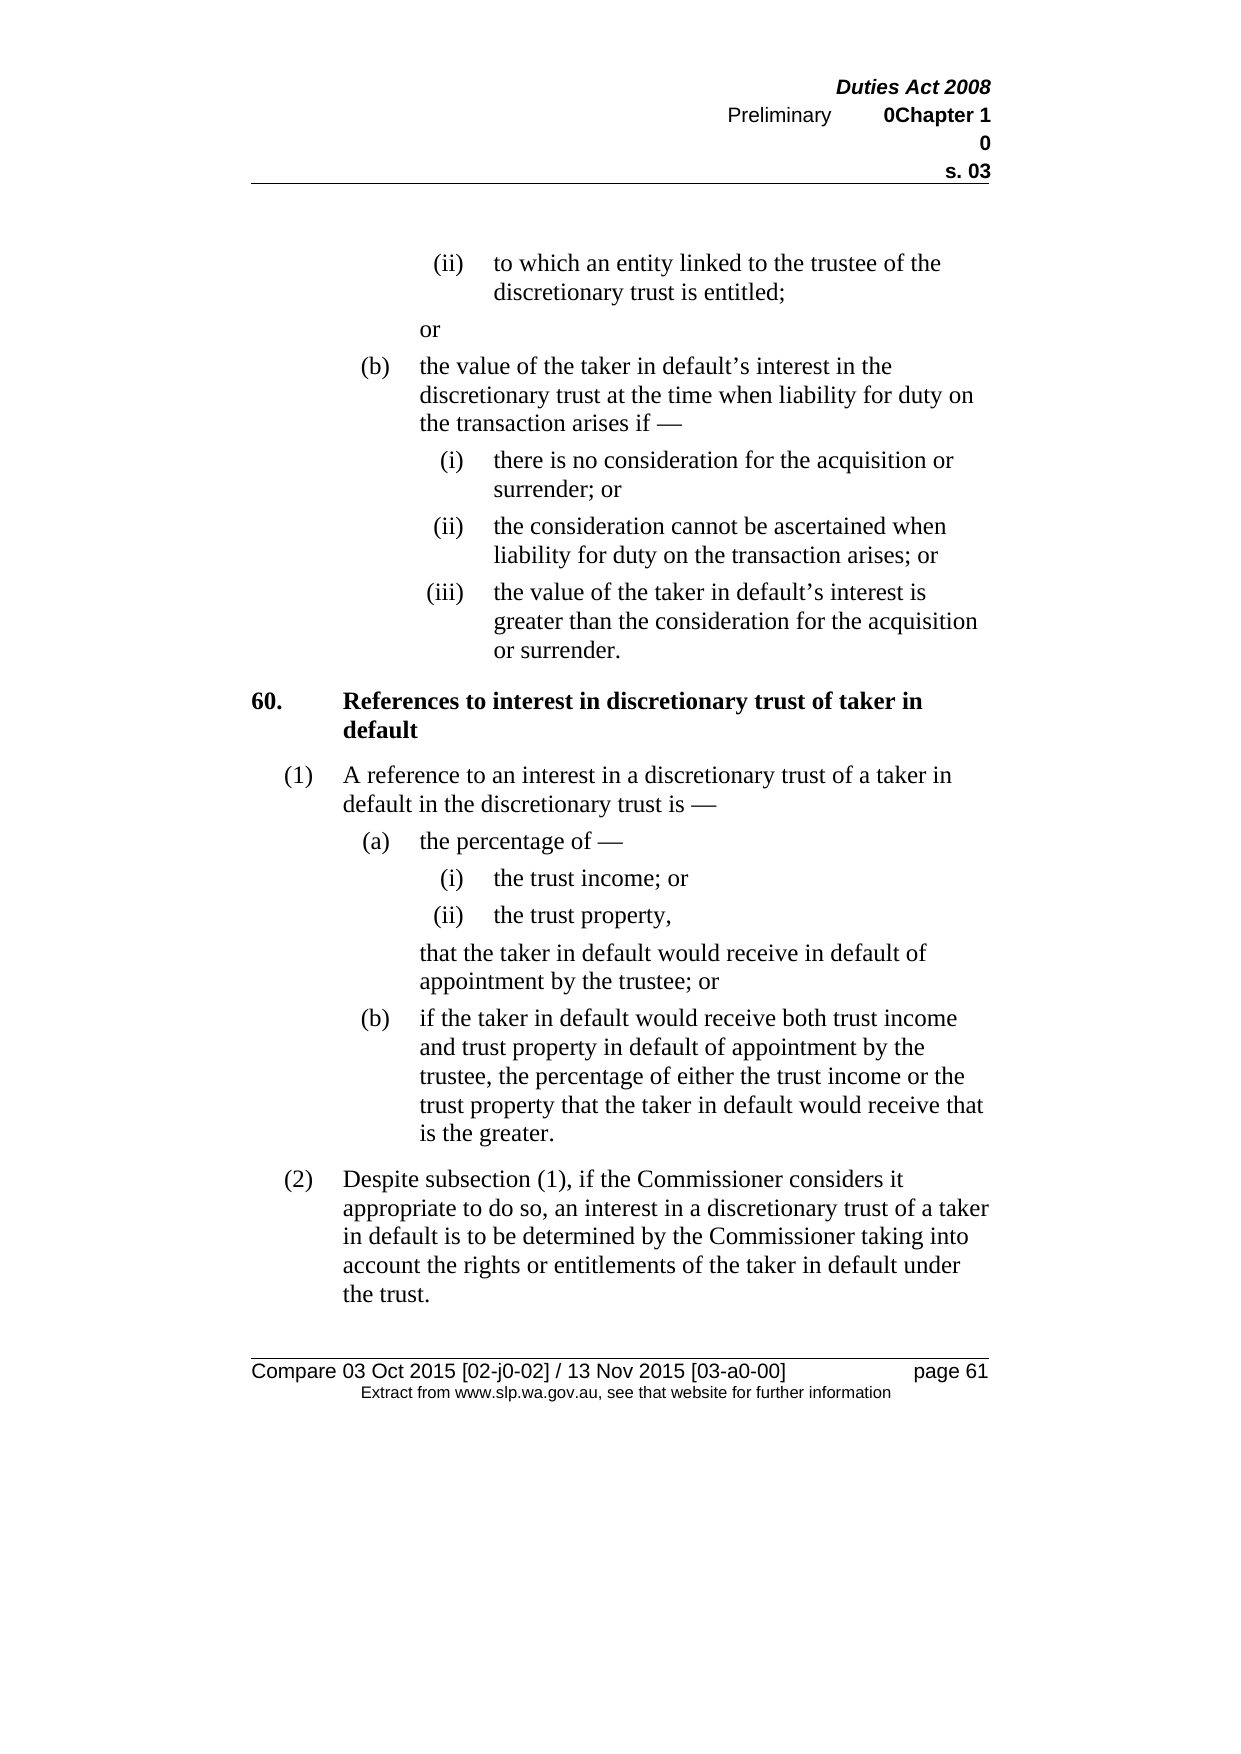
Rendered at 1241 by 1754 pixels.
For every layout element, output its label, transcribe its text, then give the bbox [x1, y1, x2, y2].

subtitle 60. References to interest in discretionary trust of taker in default [251, 686, 989, 744]
text (a) the percentage of — [251, 826, 989, 855]
text (i) the trust income; or [251, 863, 989, 892]
text (ii) the trust property, [251, 901, 989, 929]
text (b) if the taker in default would receive both trust income and trust property in default of appointment by the trustee, the percentage of either the trust income or the trust property that the taker in default would receive that is the greater. [251, 1003, 989, 1147]
text (2) Despite subsection (1), if the Commissioner considers it appropriate to do so, an interest in a discretionary trust of a taker in default is to be determined by the Commissioner taking into account the rights or entitlements of the taker in default under the trust. [251, 1164, 989, 1308]
text (iii) the value of the taker in default’s interest is greater than the consideration for the acquisition or surrender. [251, 577, 989, 663]
text (1) A reference to an interest in a discretionary trust of a taker in default in the discretionary trust is — [251, 761, 989, 818]
text that the taker in default would receive in default of appointment by the trustee; or [251, 938, 989, 995]
text (ii) to which an entity linked to the trustee of the discretionary trust is entitled; [251, 248, 989, 306]
text or [251, 314, 989, 343]
text (b) the value of the taker in default’s interest in the discretionary trust at the time when liability for duty on the transaction arises if — [251, 351, 989, 437]
text (i) there is no consideration for the acquisition or surrender; or [251, 446, 989, 503]
text (ii) the consideration cannot be ascertained when liability for duty on the transaction arises; or [251, 511, 989, 569]
